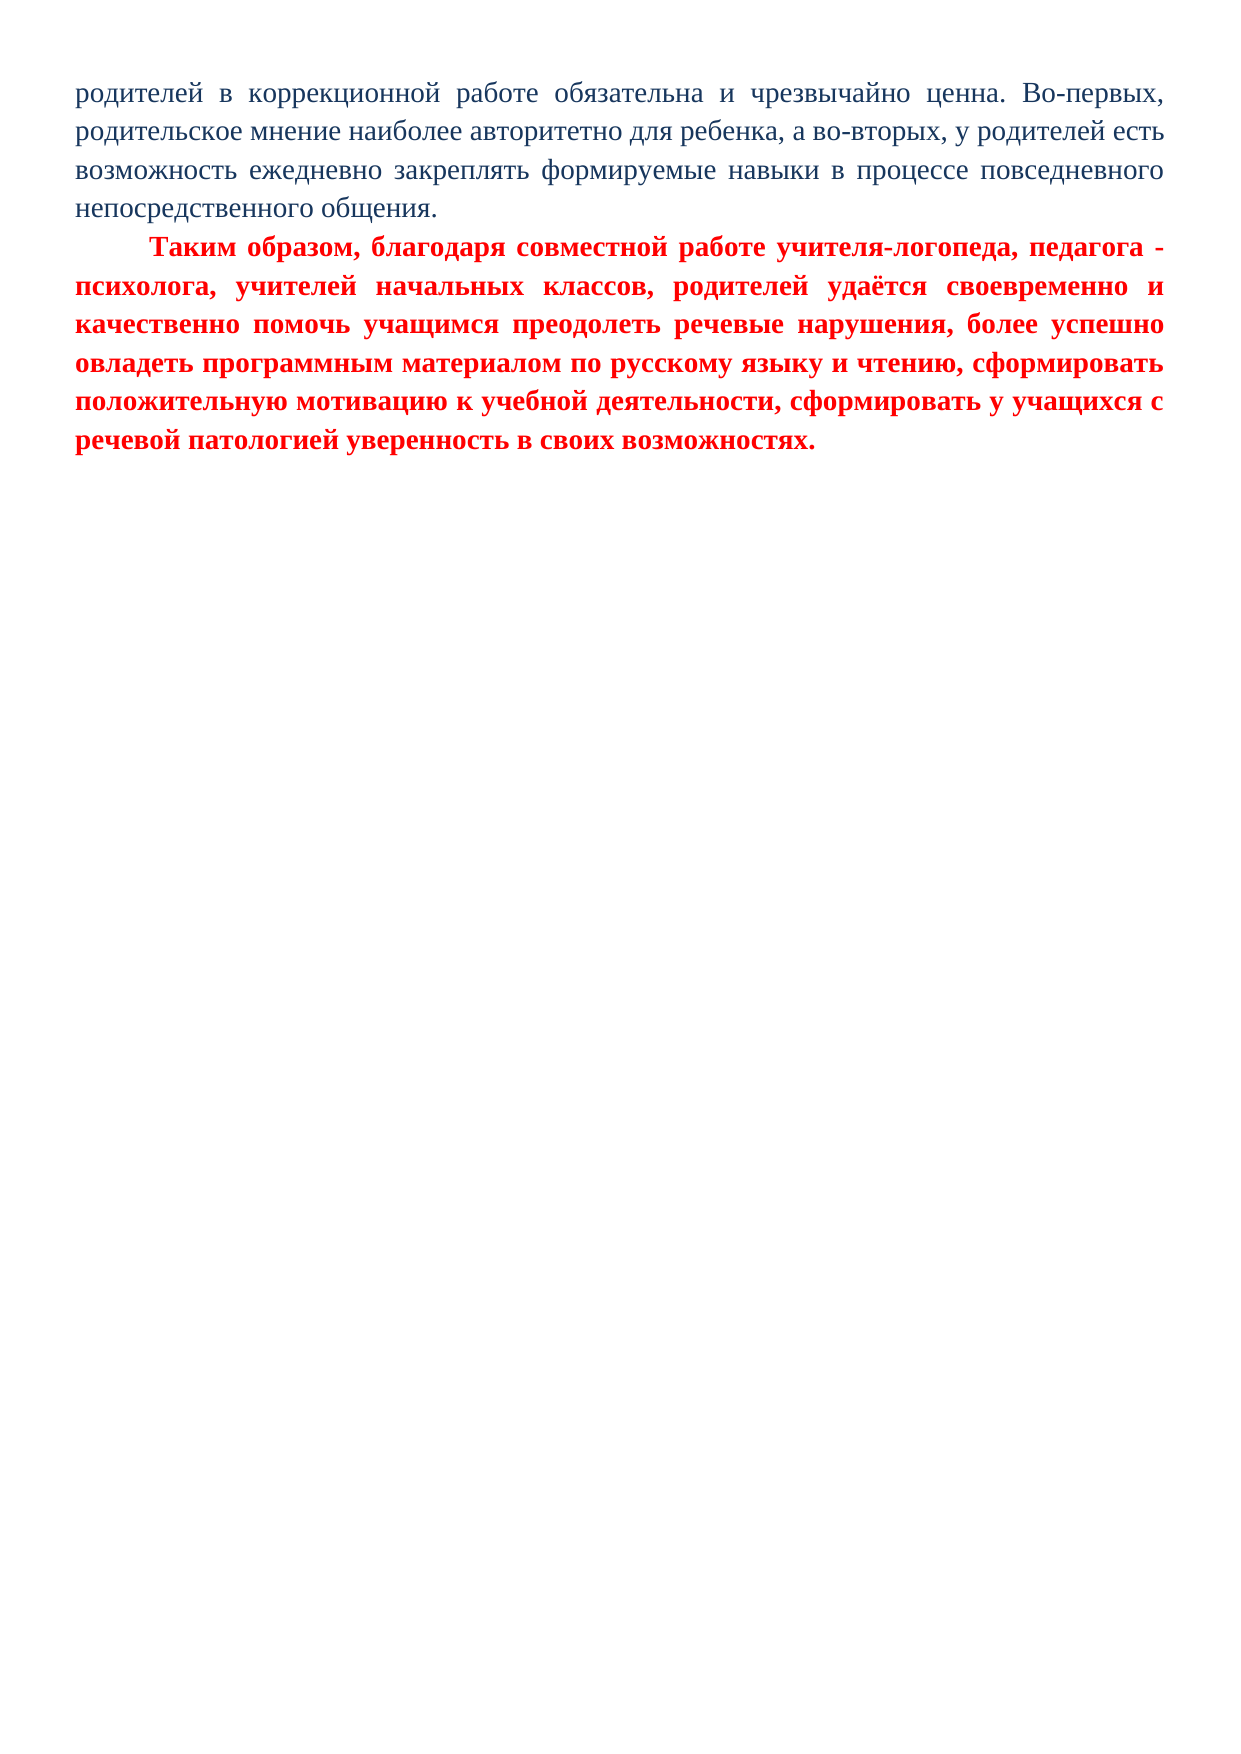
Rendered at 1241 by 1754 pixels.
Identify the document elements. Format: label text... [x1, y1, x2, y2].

text Таким образом, благодаря совместной работе учителя-логопеда, педагога - психолога, учителей начальных классов, родителей удаётся своевременно и качественно помочь учащимся преодолеть речевые нарушения, более успешно овладеть программным материалом по русскому языку и чтению, сформировать положительную мотивацию к учебной деятельности, сформировать у учащихся с речевой патологией уверенность в своих возможностях. [75, 229, 1165, 455]
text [75, 75, 1165, 224]
